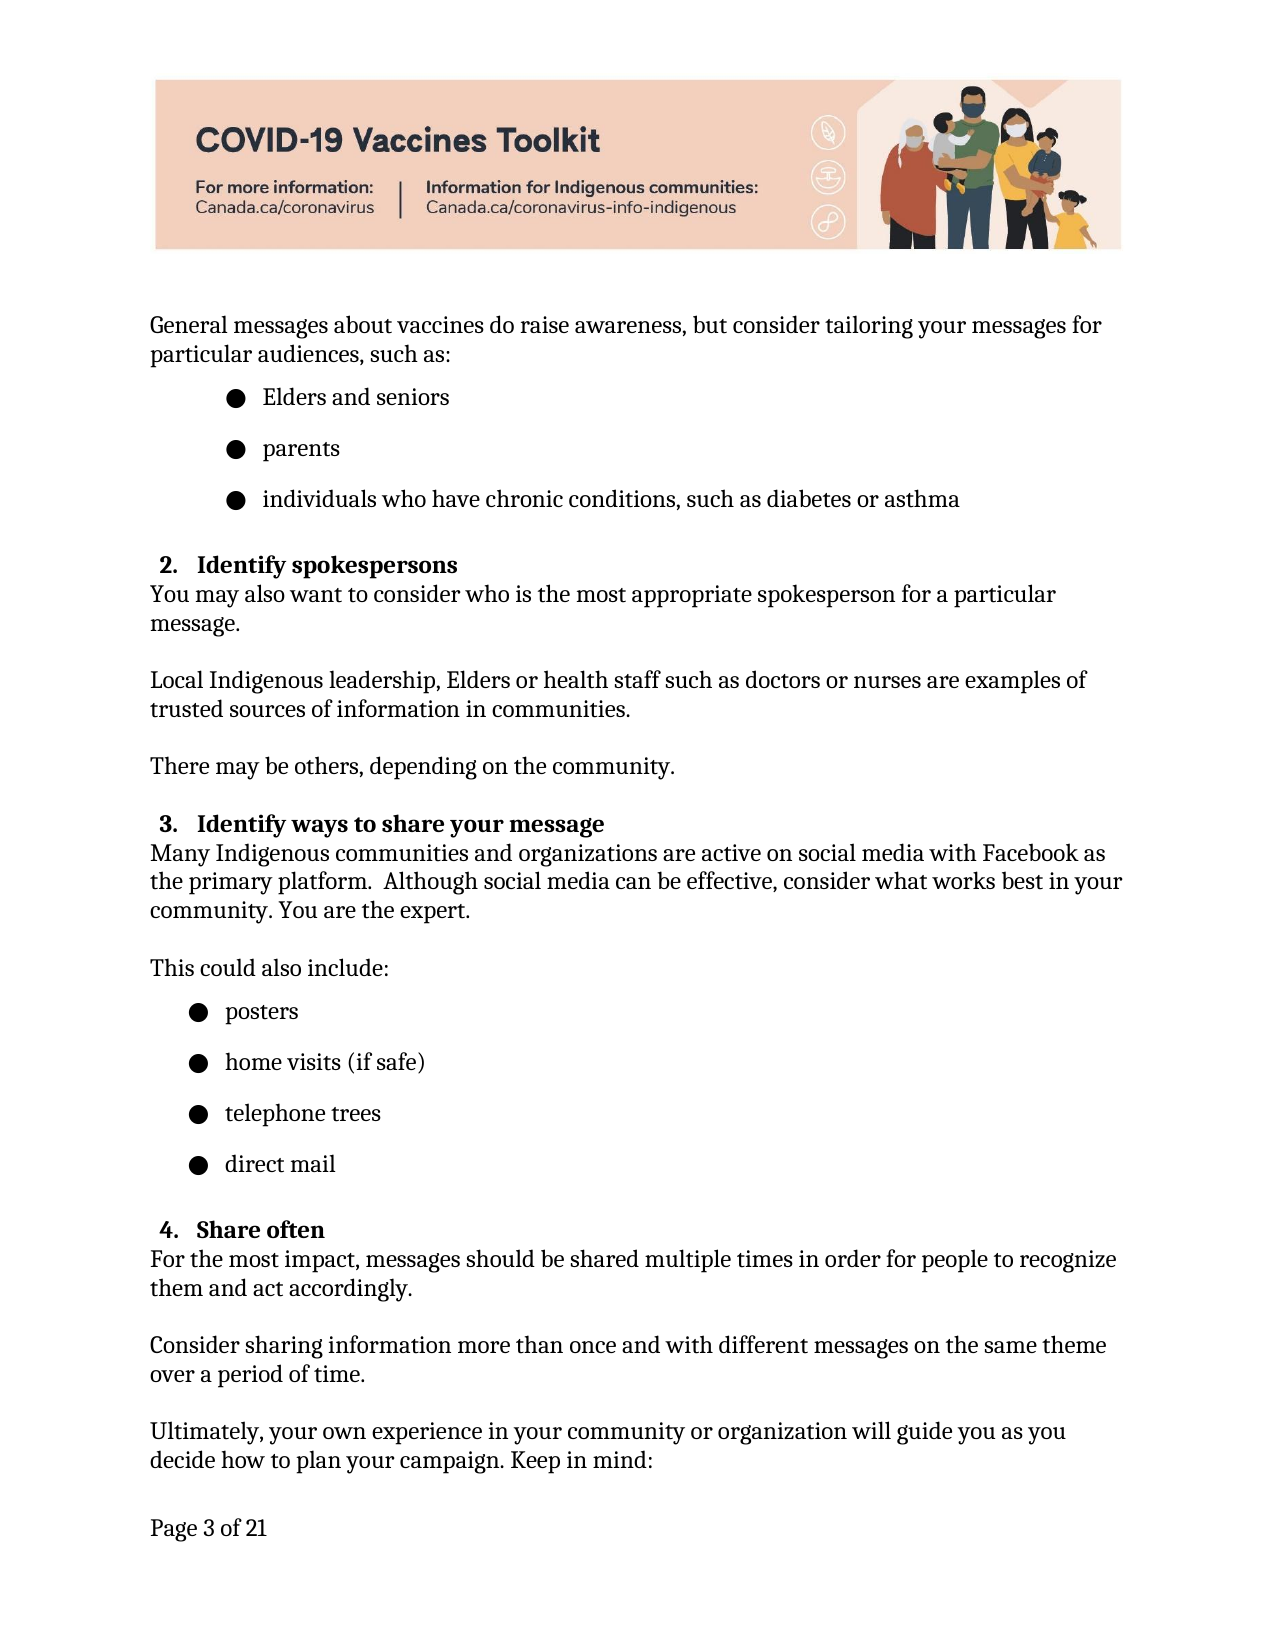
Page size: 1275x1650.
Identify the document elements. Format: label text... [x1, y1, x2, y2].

text Ultimately, your own experience in your community or organization will guide you as you decide how to plan your campaign. Keep in mind: [150, 1417, 1125, 1475]
text Local Indigenous leadership, Elders or health staff such as doctors or nurses are examples of trusted sources of information in communities. [150, 666, 1125, 723]
list individuals who have chronic conditions, such as diabetes or asthma [225, 471, 1125, 522]
list Elders and seniors [225, 368, 1125, 420]
text This could also include: [150, 953, 1125, 982]
text There may be others, depending on the community. [150, 752, 1125, 781]
list direct mail [187, 1136, 1125, 1187]
text General messages about vaccines do raise awareness, but consider tailoring your messages for particular audiences, such as: [150, 311, 1125, 368]
list home visits (if safe) [187, 1033, 1125, 1085]
text You may also want to consider who is the most appropriate spokesperson for a particular message. [150, 580, 1125, 637]
list Identify ways to share your message [159, 810, 1125, 838]
list telephone trees [187, 1085, 1125, 1136]
picture [150, 73, 1126, 254]
list parents [225, 420, 1125, 471]
list Share often [159, 1216, 1125, 1245]
text For the most impact, messages should be shared multiple times in order for people to recognize them and act accordingly. [150, 1245, 1125, 1302]
list posters [187, 982, 1125, 1033]
list Identify spokespersons [159, 551, 1125, 580]
text Consider sharing information more than once and with different messages on the same theme over a period of time. [150, 1331, 1125, 1388]
text Many Indigenous communities and organizations are active on social media with Facebook as the primary platform. Although social media can be effective, consider what works best in your community. You are the expert. [150, 838, 1125, 925]
